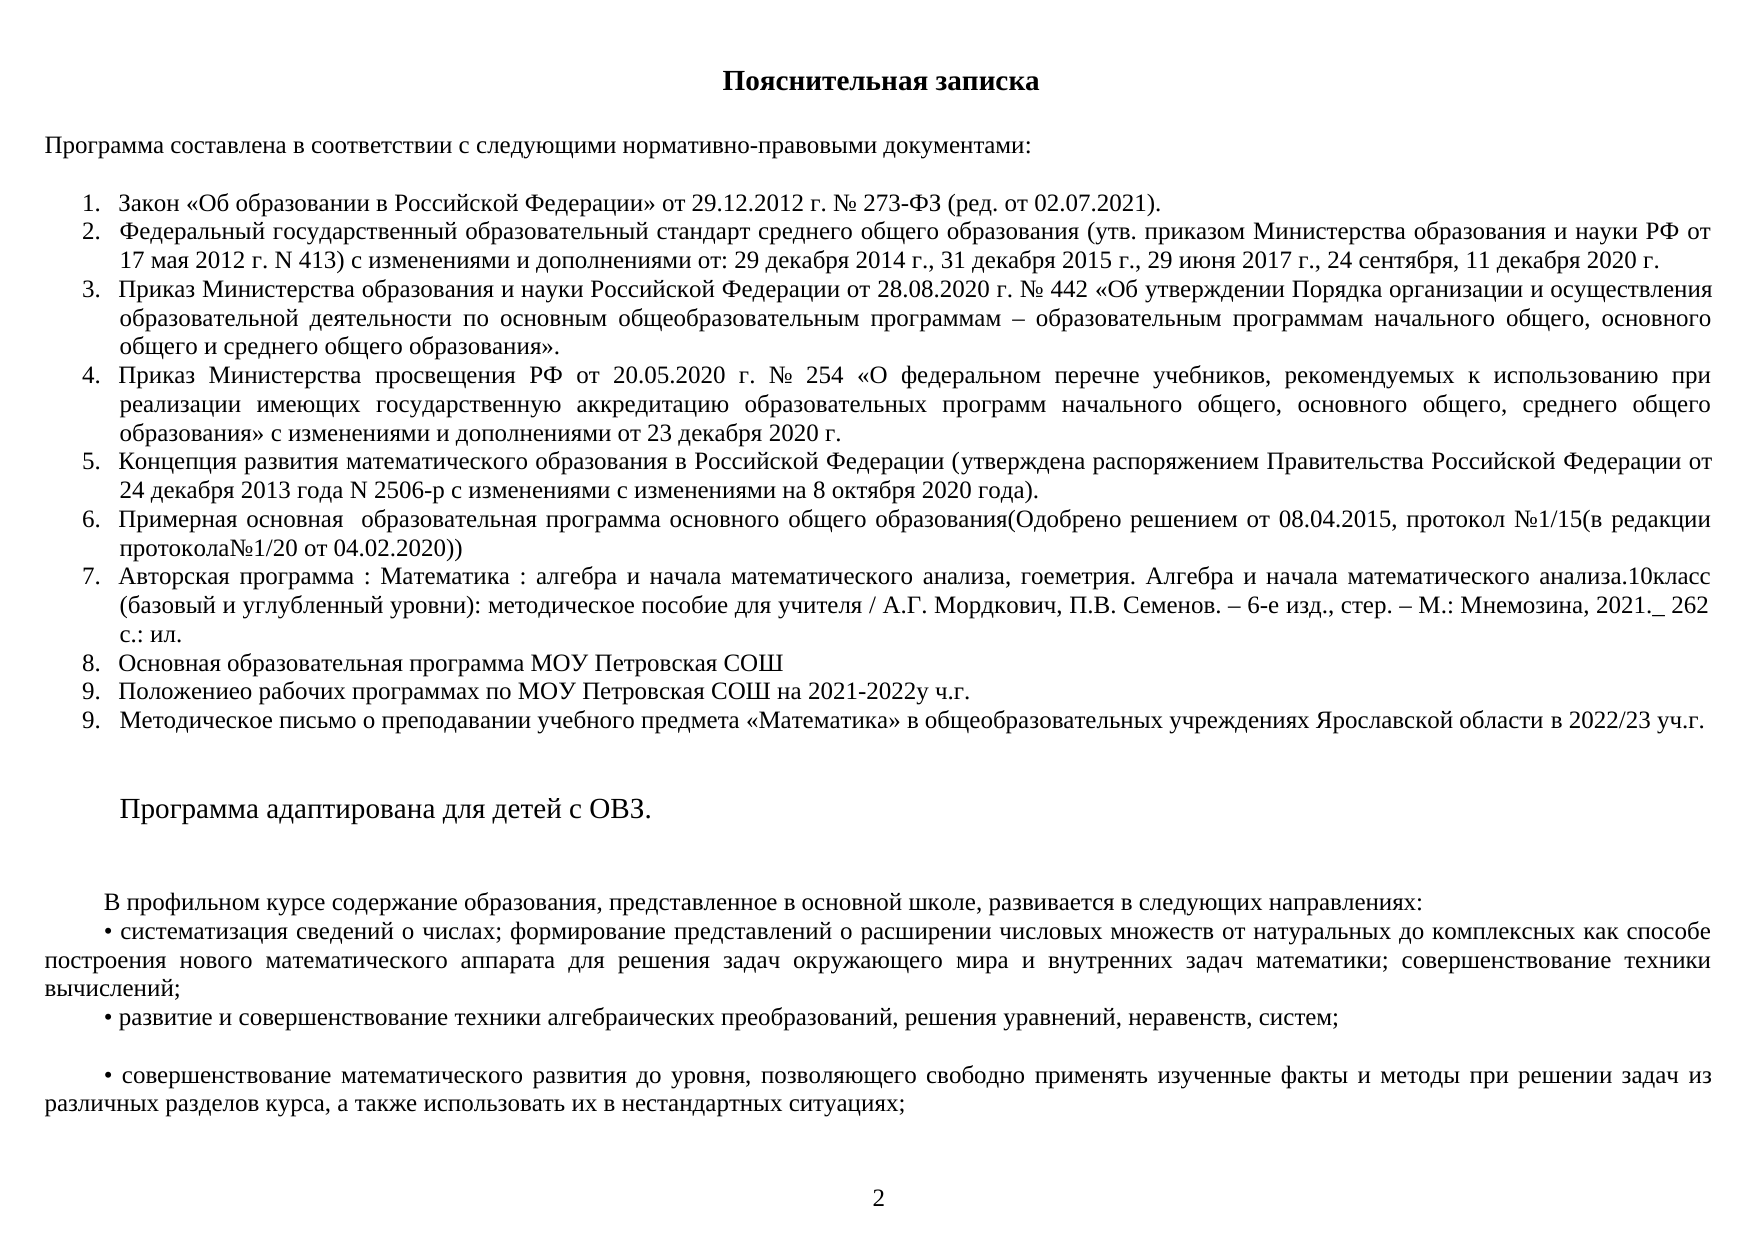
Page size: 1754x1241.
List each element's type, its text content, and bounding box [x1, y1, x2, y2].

list Примерная основная образовательная программа основного общего образования(Одобрено решением от 08.04.2015, протокол №1/15(в редакции протокола№1/20 от 04.02.2020)) [82, 504, 1713, 561]
text • совершенствование математического развития до уровня, позволяющего свободно применять изученные факты и методы при решении задач из различных разделов курса, а также использовать их в нестандартных ситуациях; [44, 1060, 1713, 1117]
text Программа составлена в соответствии с следующими нормативно-правовыми документами: [44, 130, 1713, 159]
list Федеральный государственный образовательный стандарт среднего общего образования (утв. приказом Министерства образования и науки РФ от 17 мая 2012 г. N 413) с изменениями и дополнениями от: 29 декабря 2014 г., 31 декабря 2015 г., 29 июня 2017 г., 24 сентября, 11 декабря 2020 г. [82, 216, 1713, 274]
text Пояснительная записка [44, 63, 1713, 97]
text • систематизация сведений о числах; формирование представлений о расширении числовых множеств от натуральных до комплексных как способе построения нового математического аппарата для решения задач окружающего мира и внутренних задач математики; совершенствование техники вычислений; [44, 916, 1713, 1002]
list Приказ Министерства образования и науки Российской Федерации от 28.08.2020 г. № 442 «Об утверждении Порядка организации и осуществления образовательной деятельности по основным общеобразовательным программам – образовательным программам начального общего, основного общего и среднего общего образования». [82, 274, 1713, 360]
list Приказ Министерства просвещения РФ от 20.05.2020 г. № 254 «О федеральном перечне учебников, рекомендуемых к использованию при реализации имеющих государственную аккредитацию образовательных программ начального общего, основного общего, среднего общего образования» с изменениями и дополнениями от 23 декабря 2020 г. [82, 360, 1713, 446]
text Программа адаптирована для детей с ОВЗ. [119, 791, 1713, 825]
list Закон «Об образовании в Российской Федерации» от 29.12.2012 г. № 273-ФЗ (ред. от 02.07.2021). [82, 188, 1713, 216]
list Концепция развития математического образования в Российской Федерации (утверждена распоряжением Правительства Российской Федерации от 24 декабря 2013 года N 2506-р с изменениями с изменениями на 8 октября 2020 года). [82, 446, 1713, 504]
text • развитие и совершенствование техники алгебраических преобразований, решения уравнений, неравенств, систем; [44, 1002, 1713, 1031]
list Авторская программа : Математика : алгебра и начала математического анализа, гоеметрия. Алгебра и начала математического анализа.10класс (базовый и углубленный уровни): методическое пособие для учителя / А.Г. Мордкович, П.В. Семенов. – 6-е изд., стер. – М.: Мнемозина, 2021._ 262 с.: ил. [82, 561, 1713, 648]
text 9. Методическое письмо о преподавании учебного предмета «Математика» в общеобразовательных учреждениях Ярославской области в 2022/23 уч.г. [82, 705, 1713, 734]
text В профильном курсе содержание образования, представленное в основной школе, развивается в следующих направлениях: [44, 887, 1713, 916]
list Положениео рабочих программах по МОУ Петровская СОШ на 2021-2022у ч.г. [82, 676, 1713, 705]
list Основная образовательная программа МОУ Петровская СОШ [82, 648, 1713, 676]
